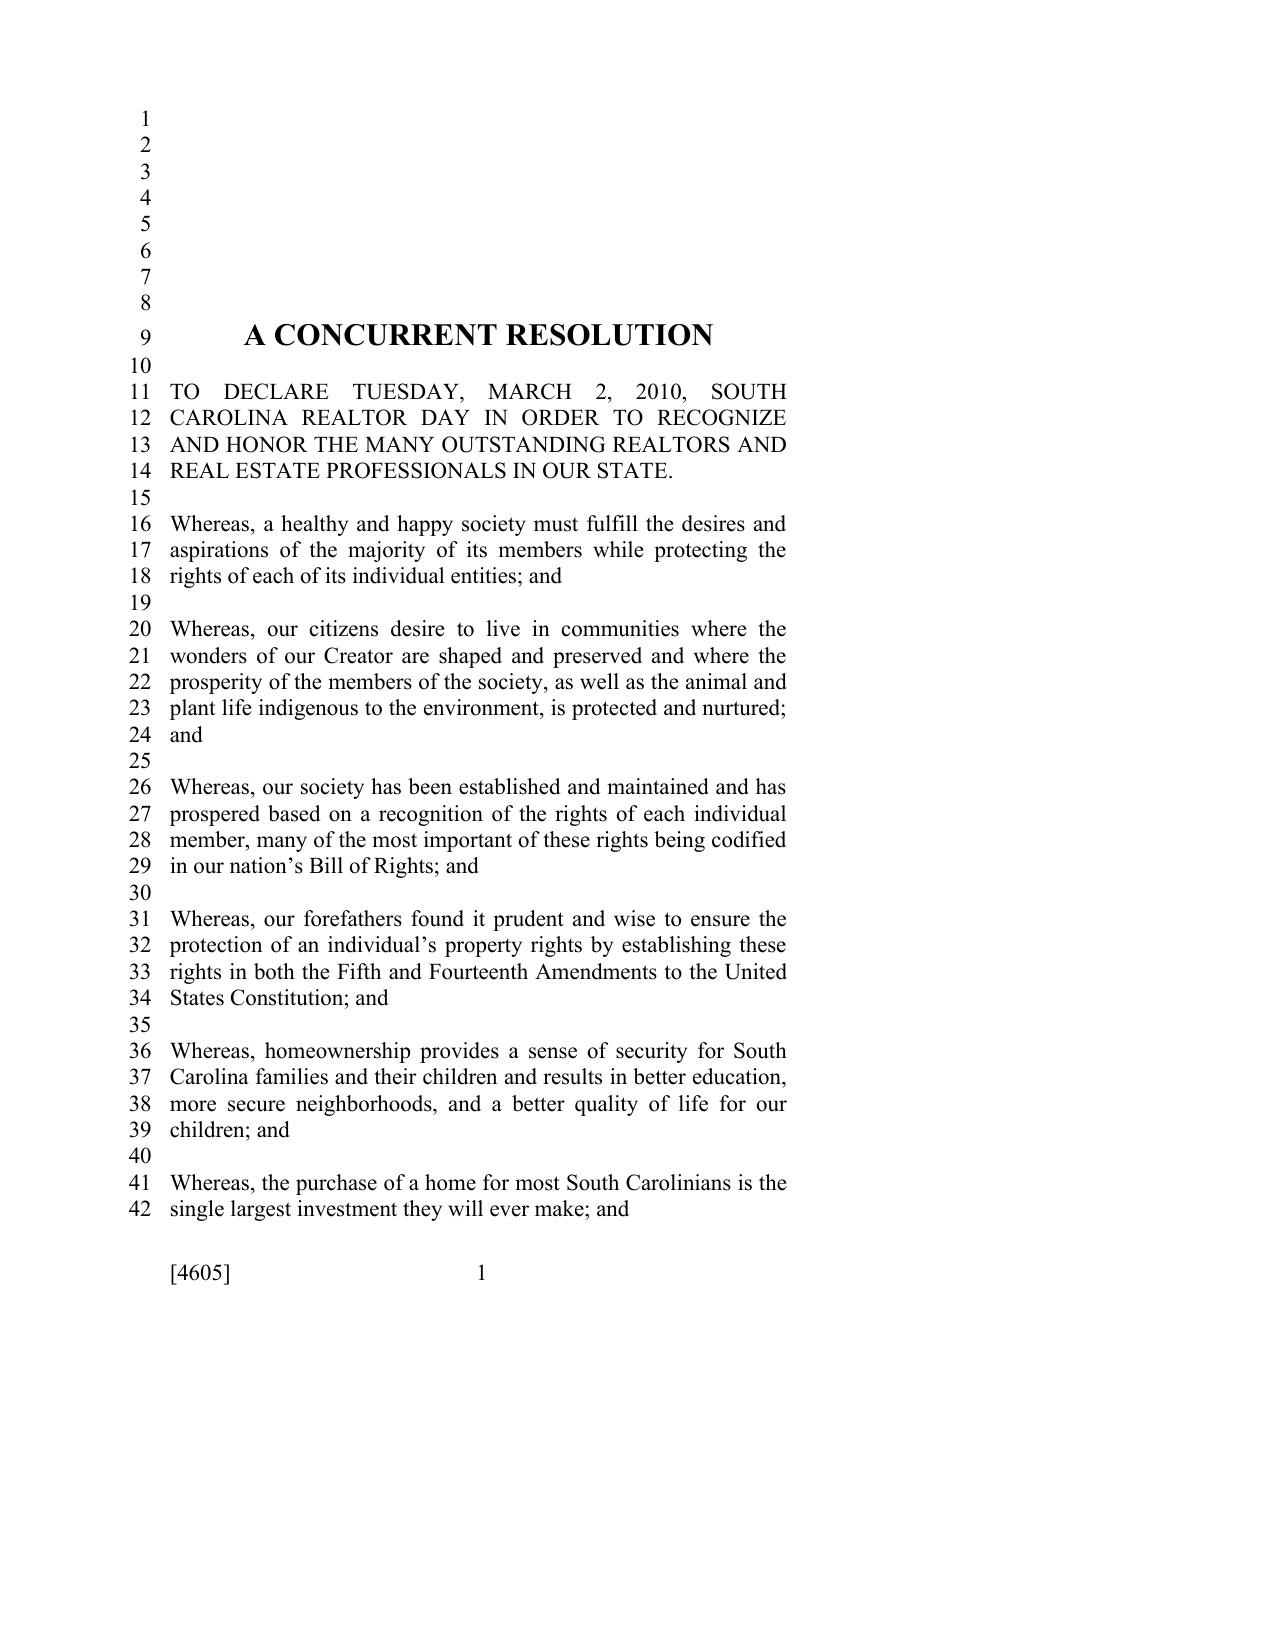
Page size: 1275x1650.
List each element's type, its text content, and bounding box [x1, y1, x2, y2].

text Whereas, our citizens desire to live in communities where the wonders of our Creator are shaped and preserved and where the prosperity of the members of the society, as well as the animal and plant life indigenous to the environment, is protected and nurtured; and [169, 615, 787, 747]
text Whereas, our forefathers found it prudent and wise to ensure the protection of an individual’s property rights by establishing these rights in both the Fifth and Fourteenth Amendments to the United States Constitution; and [169, 905, 787, 1011]
text Whereas, a healthy and happy society must fulfill the desires and aspirations of the majority of its members while protecting the rights of each of its individual entities; and [169, 510, 787, 589]
text Whereas, homeownership provides a sense of security for South Carolina families and their children and results in better education, more secure neighborhoods, and a better quality of life for our children; and [169, 1037, 787, 1142]
text TO DECLARE TUESDAY, MARCH 2, 2010, SOUTH CAROLINA REALTOR DAY IN ORDER TO RECOGNIZE AND HONOR THE MANY OUTSTANDING REALTORS AND REAL ESTATE PROFESSIONALS IN OUR STATE. [169, 378, 787, 483]
text Whereas, our society has been established and maintained and has prospered based on a recognition of the rights of each individual member, many of the most important of these rights being codified in our nation’s Bill of Rights; and [169, 773, 787, 879]
text Whereas, the purchase of a home for most South Carolinians is the single largest investment they will ever make; and [169, 1169, 787, 1221]
text A CONCURRENT RESOLUTION [169, 316, 787, 352]
